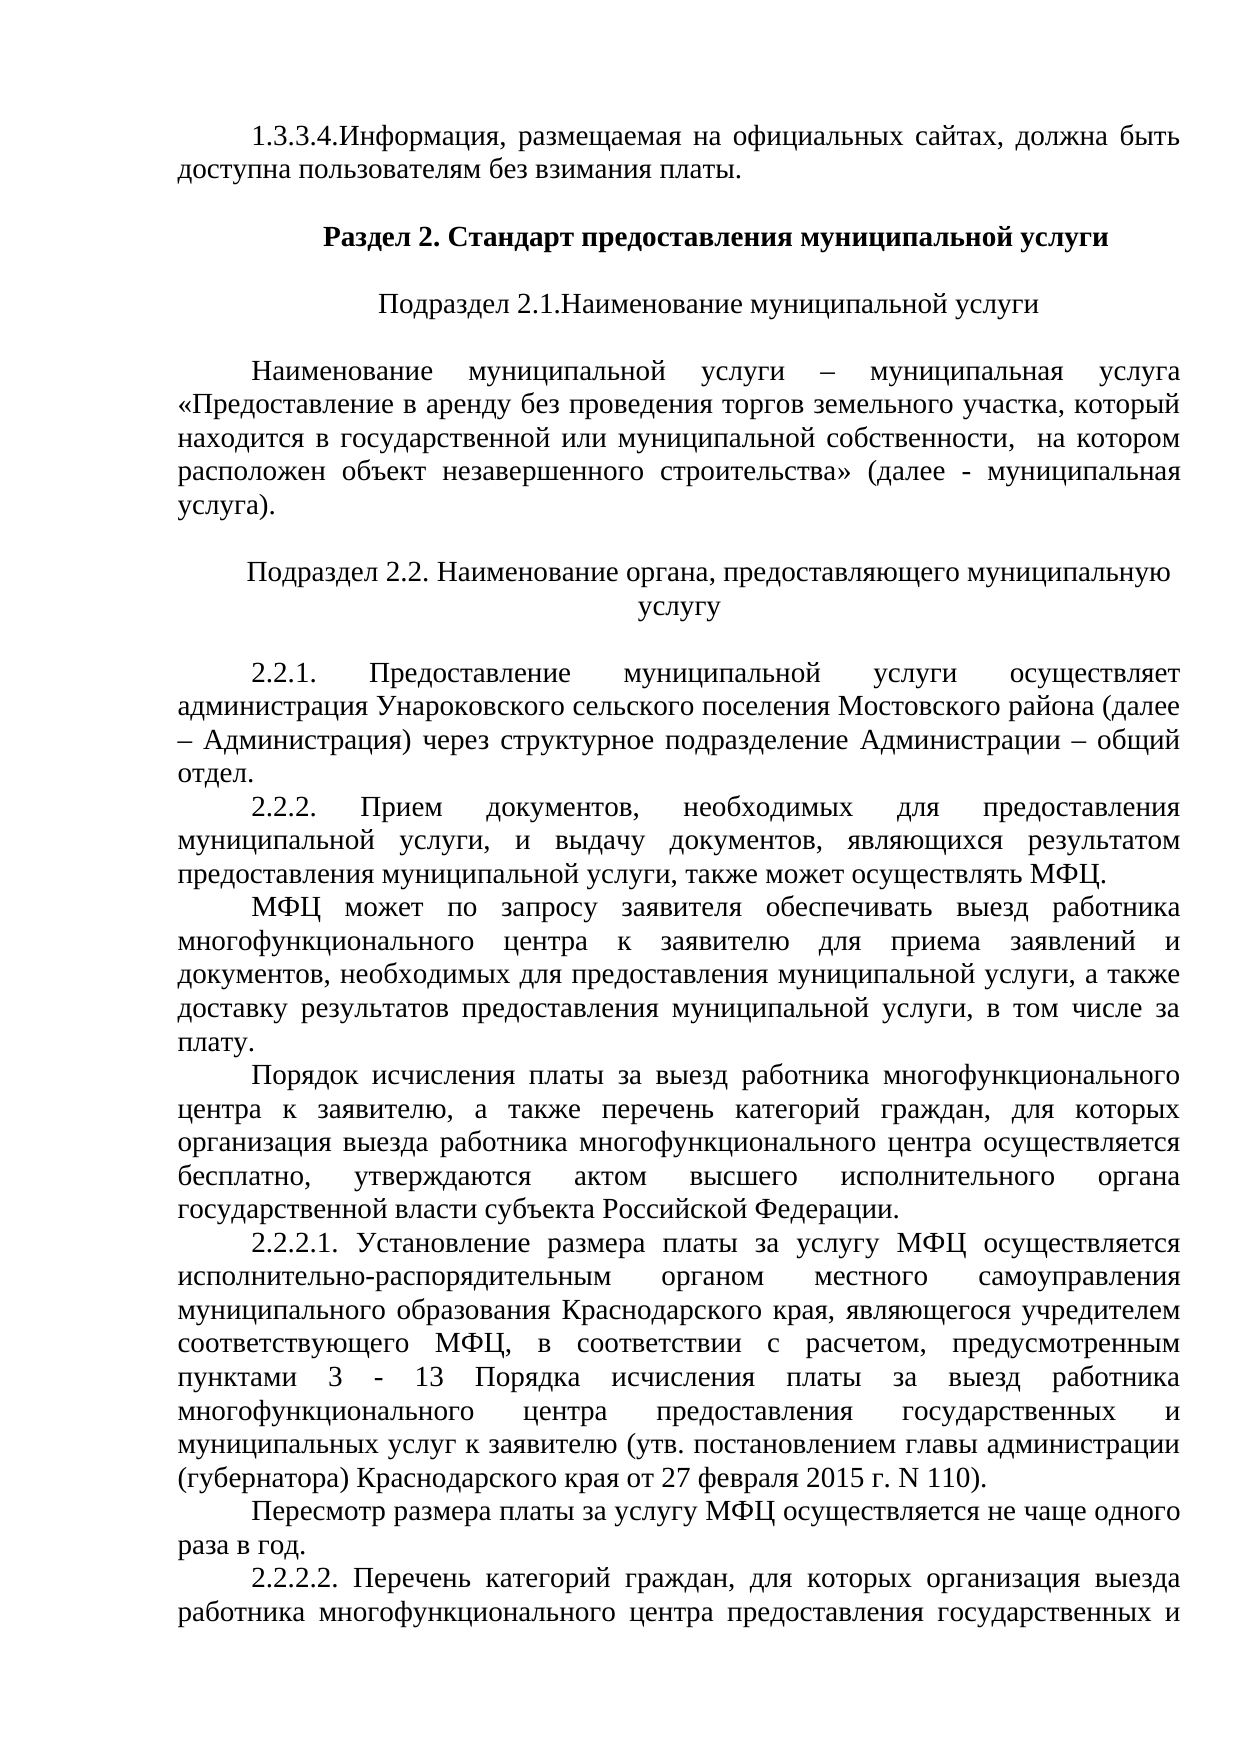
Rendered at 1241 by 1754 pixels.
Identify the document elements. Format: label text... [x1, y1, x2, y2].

text Подраздел 2.2. Наименование органа, предоставляющего муниципальную услугу [177, 554, 1181, 621]
text 2.2.1. Предоставление муниципальной услуги осуществляет администрация Унароковского сельского поселения Мостовского района (далее – Администрация) через структурное подразделение Администрации – общий отдел. [177, 655, 1181, 789]
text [177, 1560, 1181, 1627]
text Наименование муниципальной услуги – муниципальная услуга «Предоставление в аренду без проведения торгов земельного участка, который находится в государственной или муниципальной собственности, на котором расположен объект незавершенного строительства» (далее - муниципальная услуга). [177, 353, 1181, 521]
text 2.2.2. Прием документов, необходимых для предоставления муниципальной услуги, и выдачу документов, являющихся результатом предоставления муниципальной услуги, также может осуществлять МФЦ. [177, 789, 1181, 889]
text 1.3.3.4.Информация, размещаемая на официальных сайтах, должна быть доступна пользователям без взимания платы. [177, 118, 1181, 185]
text 2.2.2.1. Установление размера платы за услугу МФЦ осуществляется исполнительно-распорядительным органом местного самоуправления муниципального образования Краснодарского края, являющегося учредителем соответствующего МФЦ, в соответствии с расчетом, предусмотренным пунктами 3 - 13 Порядка исчисления платы за выезд работника многофункционального центра предоставления государственных и муниципальных услуг к заявителю (утв. постановлением главы администрации (губернатора) Краснодарского края от 27 февраля 2015 г. N 110). [177, 1225, 1181, 1493]
text Пересмотр размера платы за услугу МФЦ осуществляется не чаще одного раза в год. [177, 1493, 1181, 1560]
text Подраздел 2.1.Наименование муниципальной услуги [177, 286, 1181, 319]
text Раздел 2. Стандарт предоставления муниципальной услуги [177, 219, 1181, 252]
text Порядок исчисления платы за выезд работника многофункционального центра к заявителю, а также перечень категорий граждан, для которых организация выезда работника многофункционального центра осуществляется бесплатно, утверждаются актом высшего исполнительного органа государственной власти субъекта Российской Федерации. [177, 1057, 1181, 1225]
text МФЦ может по запросу заявителя обеспечивать выезд работника многофункционального центра к заявителю для приема заявлений и документов, необходимых для предоставления муниципальной услуги, а также доставку результатов предоставления муниципальной услуги, в том числе за плату. [177, 889, 1181, 1057]
